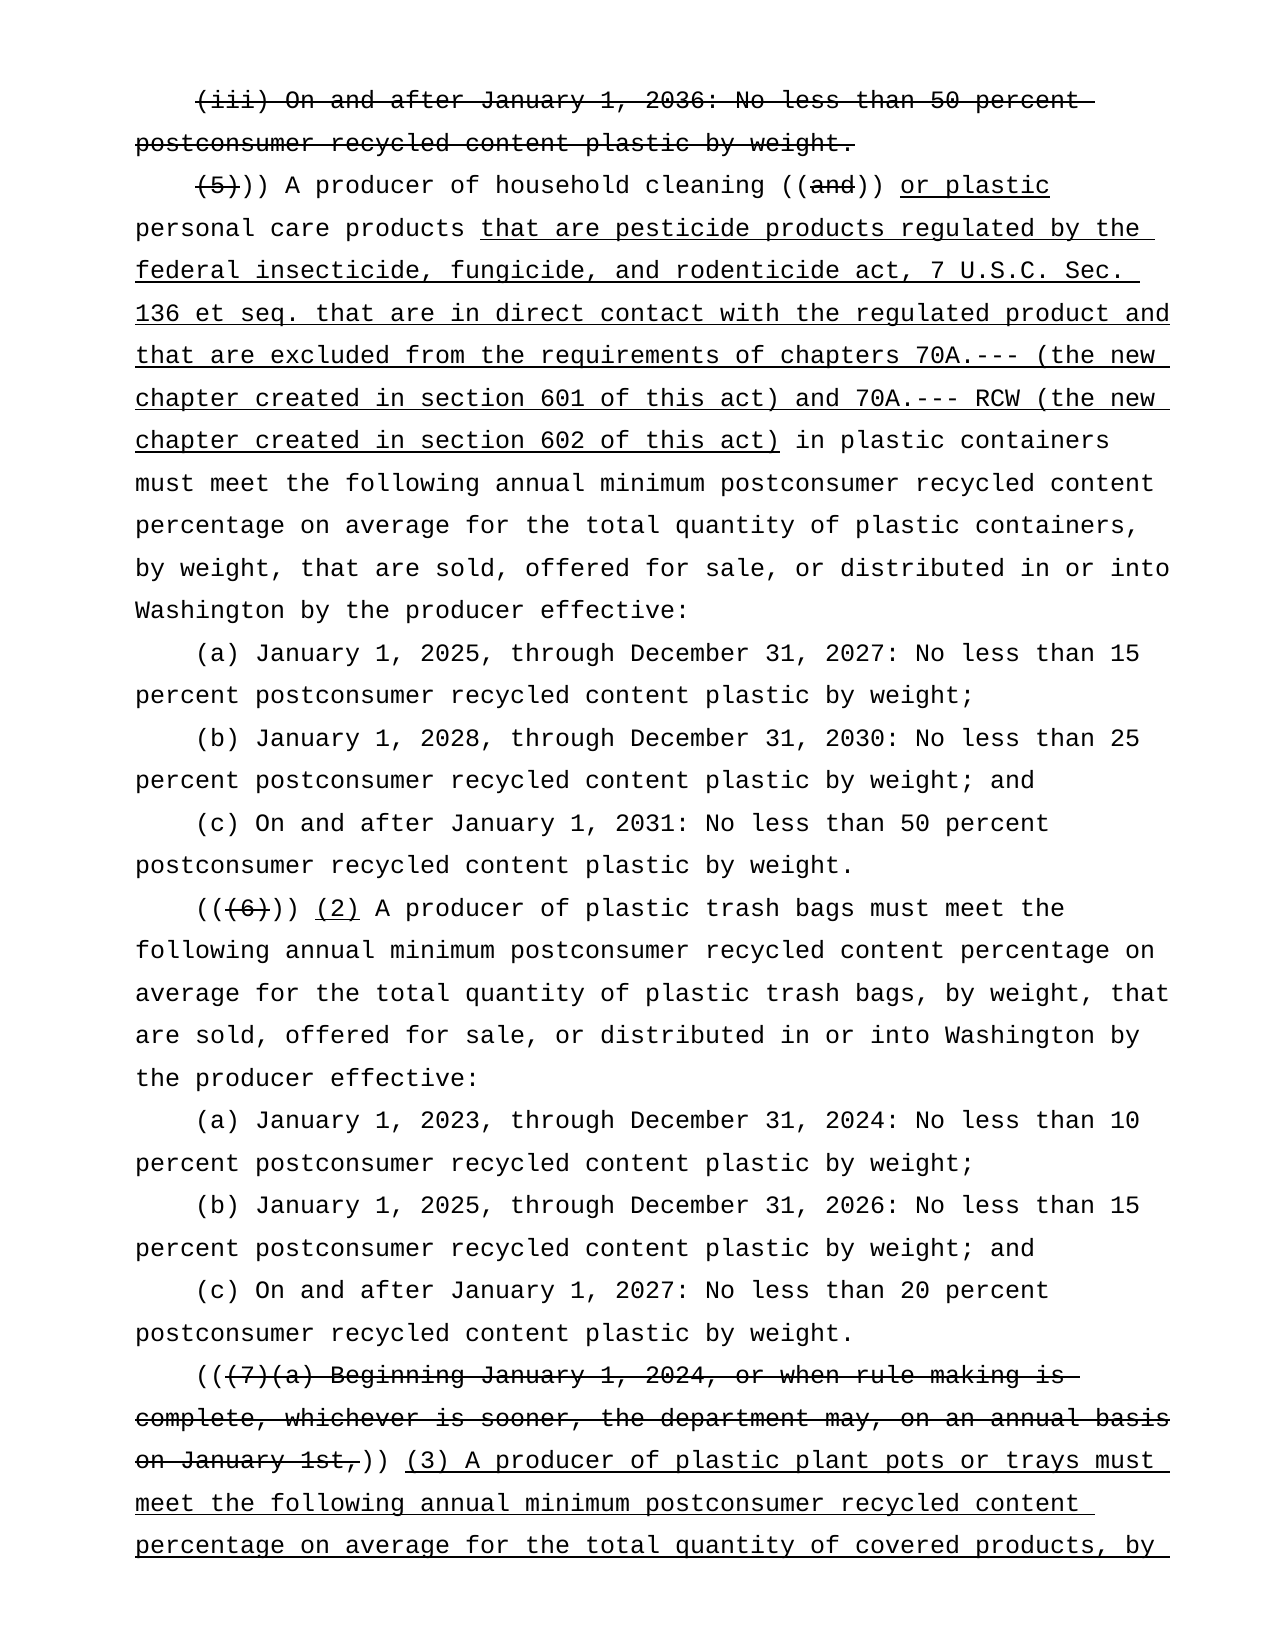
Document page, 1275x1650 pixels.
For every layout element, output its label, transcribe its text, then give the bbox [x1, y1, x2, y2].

text (5))) A producer of household cleaning ((and)) or plastic personal care products that are pesticide products regulated by the federal insecticide, fungicide, and rodenticide act, 7 U.S.C. Sec. 136 et seq. that are in direct contact with the regulated product and that are excluded from the requirements of chapters 70A.--- (the new chapter created in section 601 of this act) and 70A.--- RCW (the new chapter created in section 602 of this act) in plastic containers must meet the following annual minimum postconsumer recycled content percentage on average for the total quantity of plastic containers, by weight, that are sold, offered for sale, or distributed in or into Washington by the producer effective: [135, 160, 1170, 324]
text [135, 1421, 1170, 1556]
text (((6))) (2) A producer of plastic trash bags must meet the following annual minimum postconsumer recycled content percentage on average for the total quantity of plastic trash bags, by weight, that are sold, offered for sale, or distributed in or into Washington by the producer effective: [135, 882, 1170, 1095]
text (c) On and after January 1, 2031: No less than 50 percent postconsumer recycled content plastic by weight. [135, 797, 1170, 882]
text (b) January 1, 2025, through December 31, 2026: No less than 15 percent postconsumer recycled content plastic by weight; and [135, 1180, 1170, 1265]
text (iii) On and after January 1, 2036: No less than 50 percent postconsumer recycled content plastic by weight. [135, 75, 1170, 160]
text (c) On and after January 1, 2027: No less than 20 percent postconsumer recycled content plastic by weight. [135, 1265, 1170, 1350]
text (a) January 1, 2025, through December 31, 2027: No less than 15 percent postconsumer recycled content plastic by weight; [135, 627, 1170, 712]
text (b) January 1, 2028, through December 31, 2030: No less than 25 percent postconsumer recycled content plastic by weight; and [135, 712, 1170, 797]
text (5))) A producer of household cleaning ((and)) or plastic personal care products that are pesticide products regulated by the federal insecticide, fungicide, and rodenticide act, 7 U.S.C. Sec. 136 et seq. that are in direct contact with the regulated product and that are excluded from the requirements of chapters 70A.--- (the new chapter created in section 601 of this act) and 70A.--- RCW (the new chapter created in section 602 of this act) in plastic containers must meet the following annual minimum postconsumer recycled content percentage on average for the total quantity of plastic containers, by weight, that are sold, offered for sale, or distributed in or into Washington by the producer effective: [135, 410, 1170, 627]
text (a) January 1, 2023, through December 31, 2024: No less than 10 percent postconsumer recycled content plastic by weight; [135, 1095, 1170, 1180]
